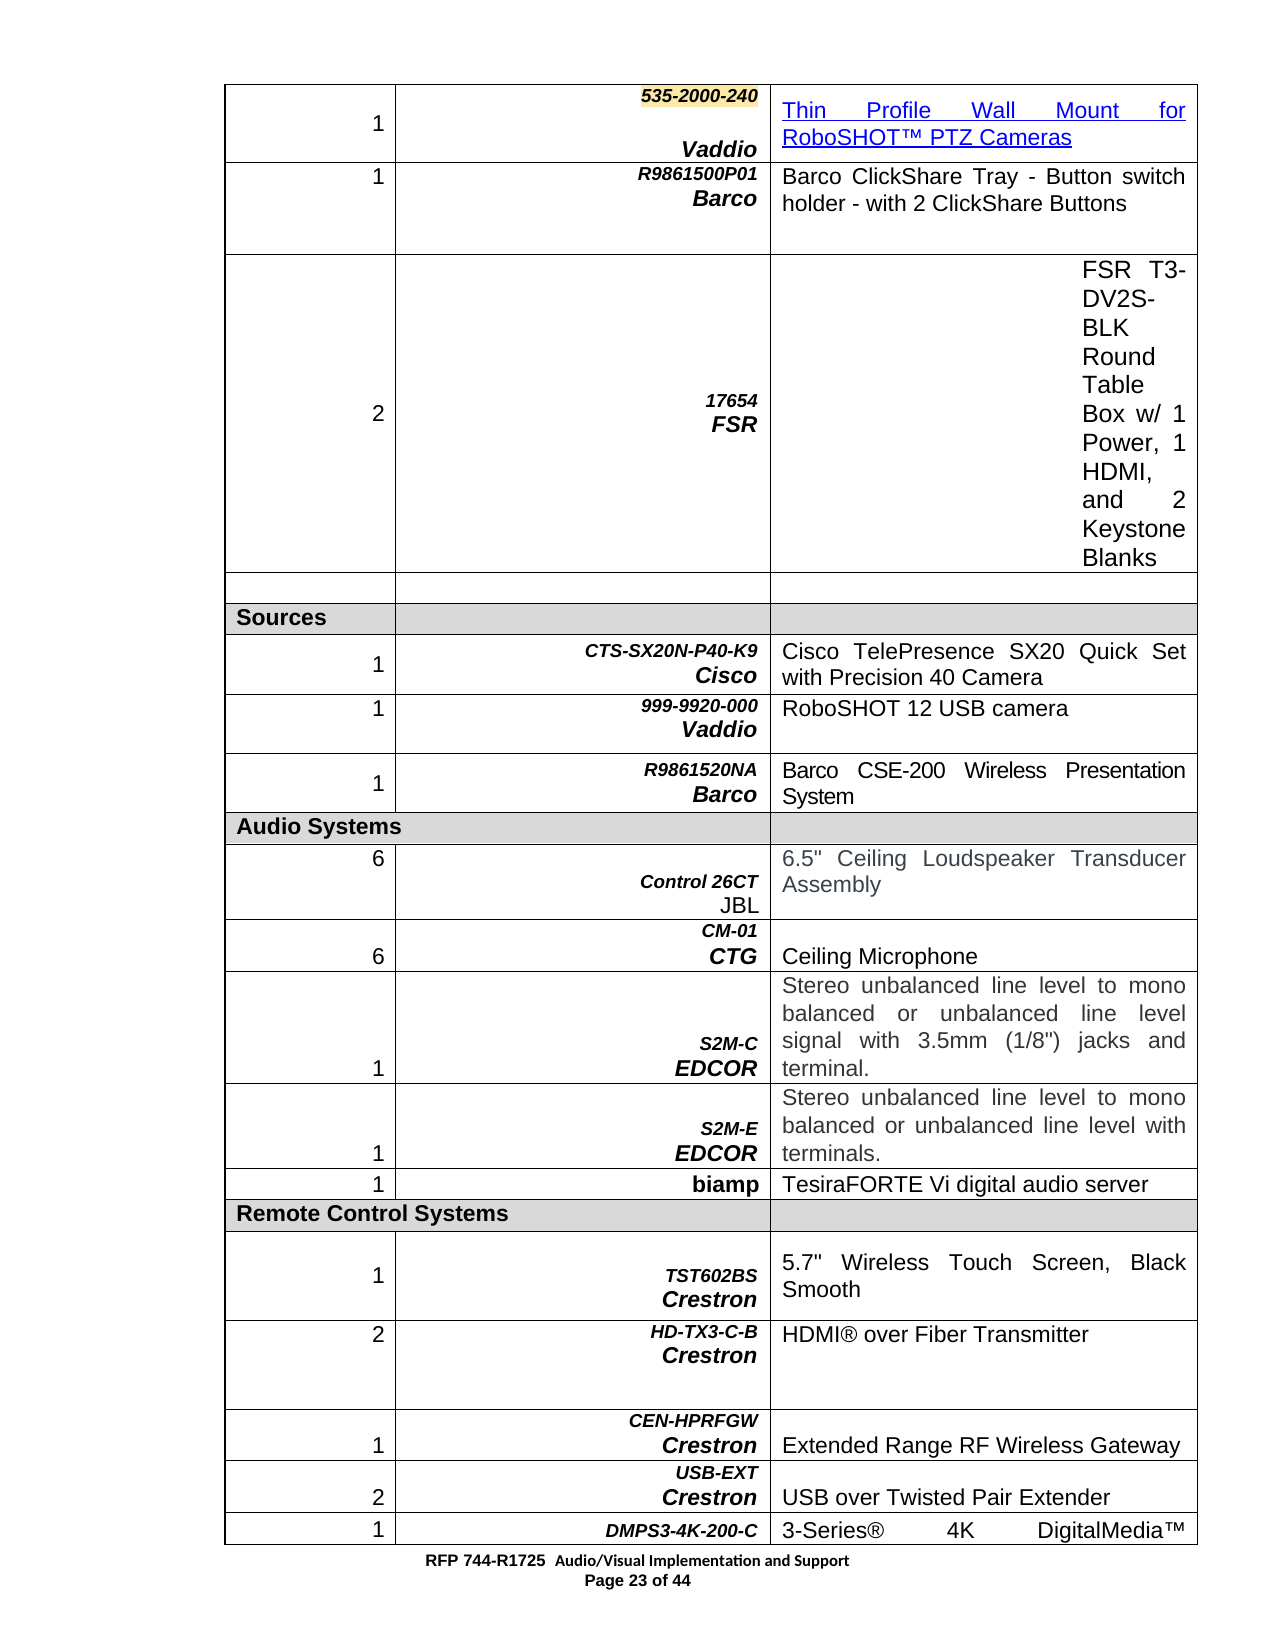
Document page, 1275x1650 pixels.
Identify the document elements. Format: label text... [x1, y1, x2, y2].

table_cell [771, 573, 1197, 603]
table_cell Stereo unbalanced line level to mono balanced or unbalanced line level signal with 3.5mm (1/8") jacks and terminal. [771, 972, 1197, 1083]
table_cell 6.5" Ceiling Loudspeaker Transducer Assembly [771, 845, 1197, 919]
table_cell Extended Range RF Wireless Gateway [771, 1410, 1197, 1460]
table_cell 6 [226, 845, 395, 919]
table_cell FSR T3-DV2S-BLK Round Table Box w/ 1 Power, 1 HDMI, and 2 Keystone Blanks [771, 255, 1197, 572]
table_cell 1 [226, 1513, 395, 1543]
table_cell 535-2000-240 Vaddio [396, 85, 770, 162]
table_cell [771, 1513, 1197, 1543]
table_cell Remote Control Systems [226, 1200, 770, 1231]
table_cell Audio Systems [226, 813, 770, 843]
table_cell HD-TX3-C-B Crestron [396, 1321, 770, 1409]
table_cell CM-01CM-01 CTG [396, 920, 770, 971]
table_cell [771, 1200, 1197, 1231]
table_cell [396, 573, 770, 603]
table_cell Stereo unbalanced line level to mono balanced or unbalanced line level with terminals. [771, 1084, 1197, 1168]
table_cell [396, 604, 770, 634]
table_cell 17654 FSR [396, 255, 770, 572]
table_cell TesiraFORTE Vi digital audio server [771, 1169, 1197, 1199]
table_cell 2 [226, 1321, 395, 1409]
table_cell biamp [396, 1169, 770, 1199]
table_cell RoboSHOT 12 USB camera [771, 695, 1197, 753]
table_cell R9861520NA Barco [396, 754, 770, 812]
table_cell 1 [226, 1410, 395, 1460]
table_cell CEN-HPRFGW Crestron [396, 1410, 770, 1460]
table_cell 1 [226, 1084, 395, 1168]
table_cell 1 [226, 972, 395, 1083]
table_cell Thin Profile Wall Mount for RoboSHOT™ PTZ Cameras [771, 85, 1197, 162]
table_cell 2 [226, 1461, 395, 1512]
table_cell [771, 604, 1197, 634]
table_cell 1 [226, 163, 395, 254]
table_cell Barco CSE-200 Wireless Presentation System [771, 754, 1197, 812]
table_cell TST602BS Crestron [396, 1232, 770, 1319]
table_cell 1 [226, 85, 395, 162]
table_cell R9861500P01 Barco [396, 163, 770, 254]
table_cell CTS-SX20N-P40-K9 Cisco [396, 635, 770, 693]
table_cell 1 [226, 1169, 395, 1199]
table_cell USB over Twisted Pair Extender [771, 1461, 1197, 1512]
table_cell [226, 573, 395, 603]
table_cell 2 [226, 255, 395, 572]
table_cell 1 [226, 1232, 395, 1319]
table_cell Barco ClickShare Tray - Button switch holder - with 2 ClickShare Buttons [771, 163, 1197, 254]
table_cell S2M-E EDCOR [396, 1084, 770, 1168]
table_cell [771, 813, 1197, 843]
table_cell Sources [226, 604, 395, 634]
table_cell 1 [226, 695, 395, 753]
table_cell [396, 1513, 770, 1543]
table_cell S2M-C EDCOR [396, 972, 770, 1083]
table_cell 6 [226, 920, 395, 971]
table_cell 999-9920-000 Vaddio [396, 695, 770, 753]
table_cell Ceiling Microphoneceiling microphone [771, 920, 1197, 971]
table_cell Control 26CT JBL [396, 845, 770, 919]
table_cell Cisco TelePresence SX20 Quick Set with Precision 40 Camera [771, 635, 1197, 693]
table_cell USB-EXT Crestron [396, 1461, 770, 1512]
table_cell 1 [226, 754, 395, 812]
table_cell 1 [226, 635, 395, 693]
table_cell 5.7" Wireless Touch Screen, Black Smooth [771, 1232, 1197, 1319]
table_cell HDMI® over Fiber Transmitter [771, 1321, 1197, 1409]
